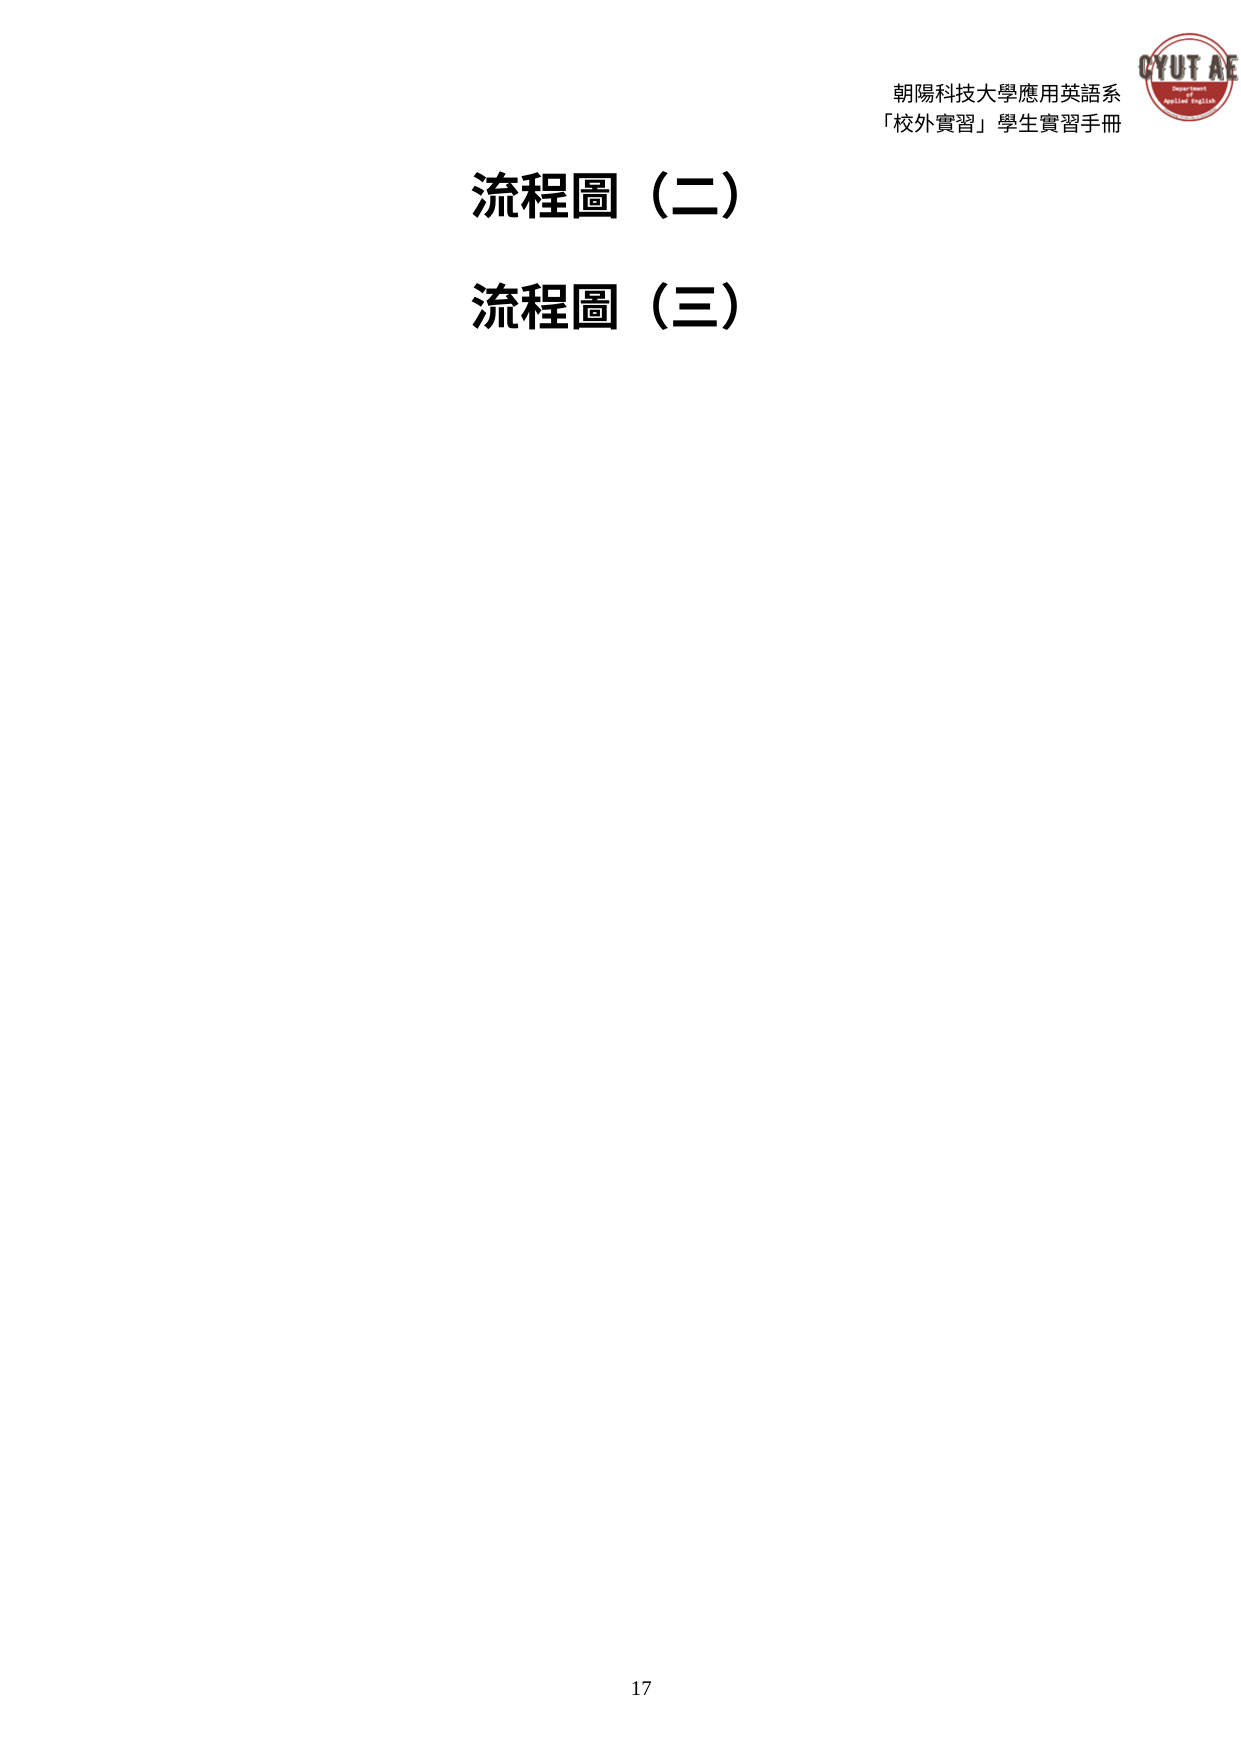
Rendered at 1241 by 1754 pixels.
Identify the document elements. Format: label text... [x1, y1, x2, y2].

subtitle 流程圖（二） [118, 155, 1122, 230]
subtitle 流程圖（三） [118, 266, 1122, 341]
picture [1135, 24, 1240, 130]
